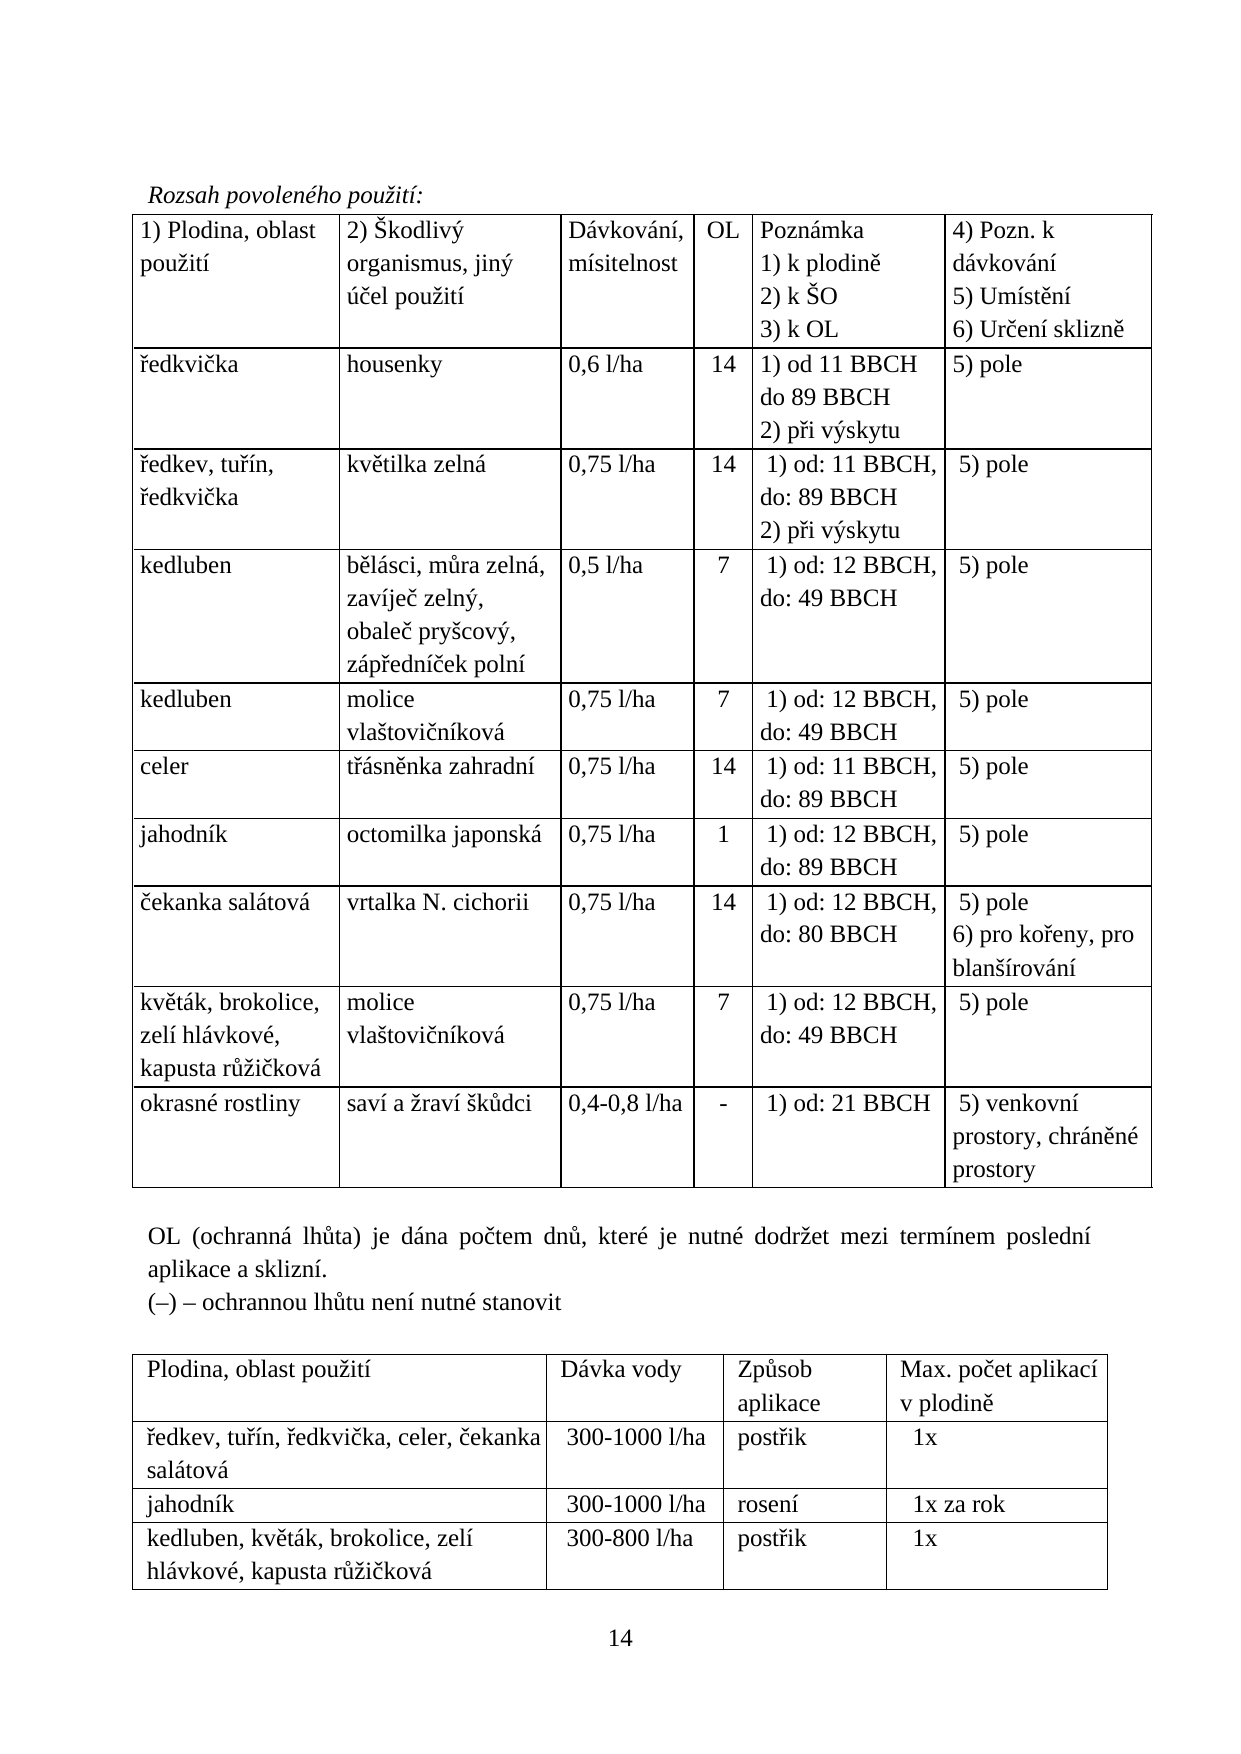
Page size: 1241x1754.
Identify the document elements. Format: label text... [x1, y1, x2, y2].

table_cell 0,75 l/ha [562, 819, 693, 885]
table_cell ředkev, tuřín, ředkvička, celer, čekanka salátová [133, 1422, 546, 1488]
table_cell 1x za rok [887, 1489, 1107, 1522]
text (–) – ochrannou lhůtu není nutné stanovit [148, 1287, 1093, 1316]
table_cell celer [133, 751, 339, 817]
table_cell 14 [695, 450, 752, 548]
table_cell 0,5 l/ha [562, 550, 693, 682]
table_cell 14 [695, 751, 752, 817]
table_header 4) Pozn. k dávkování 5) Umístění 6) Určení sklizně [946, 215, 1151, 347]
table_cell octomilka japonská [340, 819, 560, 885]
table_cell 1) od: 12 BBCH, do: 80 BBCH [753, 887, 944, 986]
table_cell 1x [887, 1523, 1107, 1589]
table_cell 7 [695, 550, 752, 682]
table_header Dávka vody [547, 1355, 723, 1421]
table_cell rosení [724, 1489, 886, 1522]
table_cell 7 [695, 684, 752, 750]
table_cell 1) od: 21 BBCH [753, 1088, 944, 1187]
table_header Způsob aplikace [724, 1355, 886, 1421]
table_cell 300-800 l/ha [547, 1523, 723, 1589]
table_cell kedluben, květák, brokolice, zelí hlávkové, kapusta růžičková [133, 1523, 546, 1589]
table_cell postřik [724, 1422, 886, 1488]
table_cell 5) pole 6) pro kořeny, pro blanšírování [946, 887, 1151, 986]
table_cell 1) od: 12 BBCH, do: 89 BBCH [753, 819, 944, 885]
table_cell saví a žraví škůdci [340, 1088, 560, 1187]
table_header Poznámka 1) k plodině 2) k ŠO 3) k OL [753, 215, 944, 347]
text Rozsah povoleného použití: [148, 181, 1093, 209]
table_cell 1) od: 12 BBCH, do: 49 BBCH [753, 550, 944, 682]
table_cell housenky [340, 349, 560, 448]
table_cell květák, brokolice, zelí hlávkové, kapusta růžičková [133, 987, 339, 1086]
table_cell čekanka salátová [133, 886, 339, 986]
table_cell kedluben [133, 683, 339, 750]
table_cell molice vlaštovičníková [340, 684, 560, 750]
table_cell 0,75 l/ha [562, 887, 693, 986]
table_header Dávkování, mísitelnost [562, 215, 693, 347]
table_header Plodina, oblast použití [133, 1355, 546, 1421]
table_cell 0,75 l/ha [562, 684, 693, 750]
table_cell molice vlaštovičníková [340, 987, 560, 1086]
table_cell 5) pole [946, 684, 1151, 750]
table_header 1) Plodina, oblast použití [133, 215, 339, 347]
table_cell 1) od: 11 BBCH, do: 89 BBCH [753, 751, 944, 817]
table_cell okrasné rostliny [133, 1087, 339, 1187]
table_cell 5) pole [946, 349, 1151, 448]
table_cell 1) od 11 BBCH do 89 BBCH 2) při výskytu [753, 349, 944, 448]
table_cell jahodník [133, 819, 339, 885]
table_cell květilka zelná [340, 450, 560, 548]
table_cell 300-1000 l/ha [547, 1422, 723, 1488]
table_cell 0,75 l/ha [562, 751, 693, 817]
text OL (ochranná lhůta) je dána počtem dnů, které je nutné dodržet mezi termínem poslední aplikace a sklizní. [148, 1221, 1093, 1283]
table_header 2) Škodlivý organismus, jiný účel použití [340, 215, 560, 347]
table_cell 0,4-0,8 l/ha [562, 1088, 693, 1187]
table_cell 0,75 l/ha [562, 450, 693, 548]
table_cell 5) pole [946, 987, 1151, 1086]
table_cell 14 [695, 887, 752, 986]
table_cell postřik [724, 1523, 886, 1589]
table_cell 1x [887, 1422, 1107, 1488]
table_cell 1) od: 12 BBCH, do: 49 BBCH [753, 987, 944, 1086]
table_cell 5) pole [946, 819, 1151, 885]
table_cell 5) pole [946, 450, 1151, 548]
table_cell 1 [695, 819, 752, 885]
table_cell 0,6 l/ha [562, 349, 693, 448]
table_cell kedluben [133, 550, 339, 682]
table_cell ředkev, tuřín, ředkvička [133, 449, 339, 548]
table_cell 1) od: 11 BBCH, do: 89 BBCH 2) při výskytu [753, 450, 944, 548]
table_cell třásněnka zahradní [340, 751, 560, 817]
table_cell jahodník [133, 1489, 546, 1522]
table_cell 5) venkovní prostory, chráněné prostory [946, 1088, 1151, 1187]
table_cell 14 [695, 349, 752, 448]
table_cell 1) od: 12 BBCH, do: 49 BBCH [753, 684, 944, 750]
table_cell - [695, 1088, 752, 1187]
table_cell 0,75 l/ha [562, 987, 693, 1086]
table_cell 5) pole [946, 751, 1151, 817]
table_header Max. počet aplikací v plodině [887, 1355, 1107, 1421]
table_header OL [695, 215, 752, 347]
table_cell 300-1000 l/ha [547, 1489, 723, 1522]
table_cell ředkvička [133, 348, 339, 448]
table_cell vrtalka N. cichorii [340, 887, 560, 986]
table_cell bělásci, můra zelná, zavíječ zelný, obaleč pryšcový, zápředníček polní [340, 550, 560, 682]
table_cell 7 [695, 987, 752, 1086]
table_cell 5) pole [946, 550, 1151, 682]
